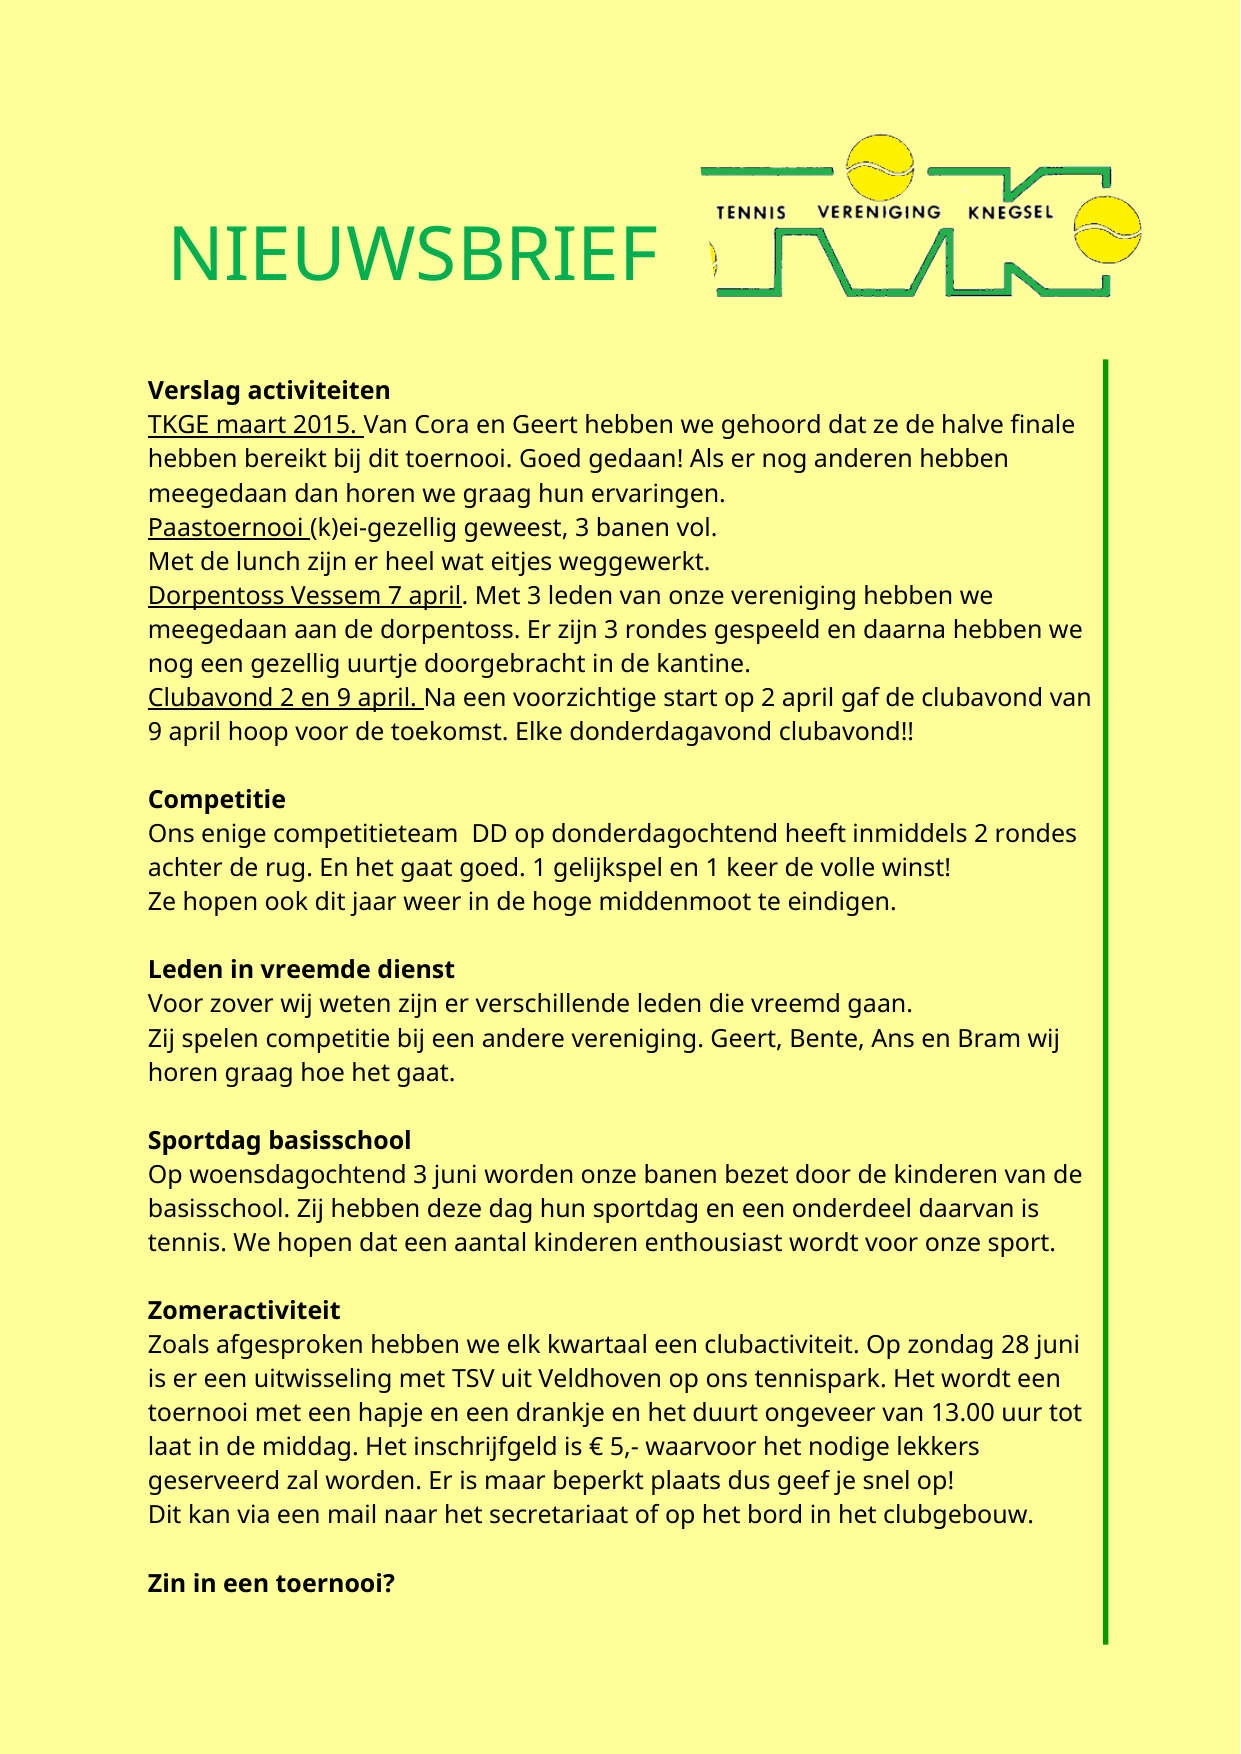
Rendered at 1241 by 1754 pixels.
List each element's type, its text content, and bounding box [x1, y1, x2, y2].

text Dorpentoss Vessem 7 april. Met 3 leden van onze vereniging hebben we meegedaan aan de dorpentoss. Er zijn 3 rondes gespeeld en daarna hebben we nog een gezellig uurtje doorgebracht in de kantine. [148, 577, 1093, 679]
text Leden in vreemde dienst [148, 952, 1093, 986]
text Ons enige competitieteam DD op donderdagochtend heeft inmiddels 2 rondes achter de rug. En het gaat goed. 1 gelijkspel en 1 keer de volle winst! [148, 816, 1093, 884]
text Zij spelen competitie bij een andere vereniging. Geert, Bente, Ans en Bram wij horen graag hoe het gaat. [148, 1020, 1093, 1088]
picture [697, 115, 1164, 324]
text Op woensdagochtend 3 juni worden onze banen bezet door de kinderen van de basisschool. Zij hebben deze dag hun sportdag en een onderdeel daarvan is tennis. We hopen dat een aantal kinderen enthousiast wordt voor onze sport. [148, 1156, 1093, 1259]
text Clubavond 2 en 9 april. Na een voorzichtige start op 2 april gaf de clubavond van 9 april hoop voor de toekomst. Elke donderdagavond clubavond!! [148, 679, 1093, 748]
text Zomeractiviteit [148, 1293, 1093, 1327]
text Competitie [148, 782, 1093, 816]
text Voor zover wij weten zijn er verschillende leden die vreemd gaan. [148, 986, 1093, 1020]
text Met de lunch zijn er heel wat eitjes weggewerkt. [148, 543, 1093, 577]
text Sportdag basisschool [148, 1122, 1093, 1156]
text Zoals afgesproken hebben we elk kwartaal een clubactiviteit. Op zondag 28 juni is er een uitwisseling met TSV uit Veldhoven op ons tennispark. Het wordt een toernooi met een hapje en een drankje en het duurt ongeveer van 13.00 uur tot laat in de middag. Het inschrijfgeld is € 5,- waarvoor het nodige lekkers geserveerd zal worden. Er is maar beperkt plaats dus geef je snel op! [148, 1327, 1093, 1497]
text Verslag activiteiten [148, 373, 1093, 407]
text Dit kan via een mail naar het secretariaat of op het bord in het clubgebouw. [148, 1497, 1093, 1531]
text TKGE maart 2015. Van Cora en Geert hebben we gehoord dat ze de halve finale hebben bereikt bij dit toernooi. Goed gedaan! Als er nog anderen hebben meegedaan dan horen we graag hun ervaringen. [148, 407, 1093, 509]
text Ze hopen ook dit jaar weer in de hoge middenmoot te eindigen. [148, 884, 1093, 918]
text Paastoernooi (k)ei-gezellig geweest, 3 banen vol. [148, 509, 1093, 543]
text Zin in een toernooi? [148, 1565, 1093, 1599]
text NIEUWSBRIEF [148, 201, 718, 303]
